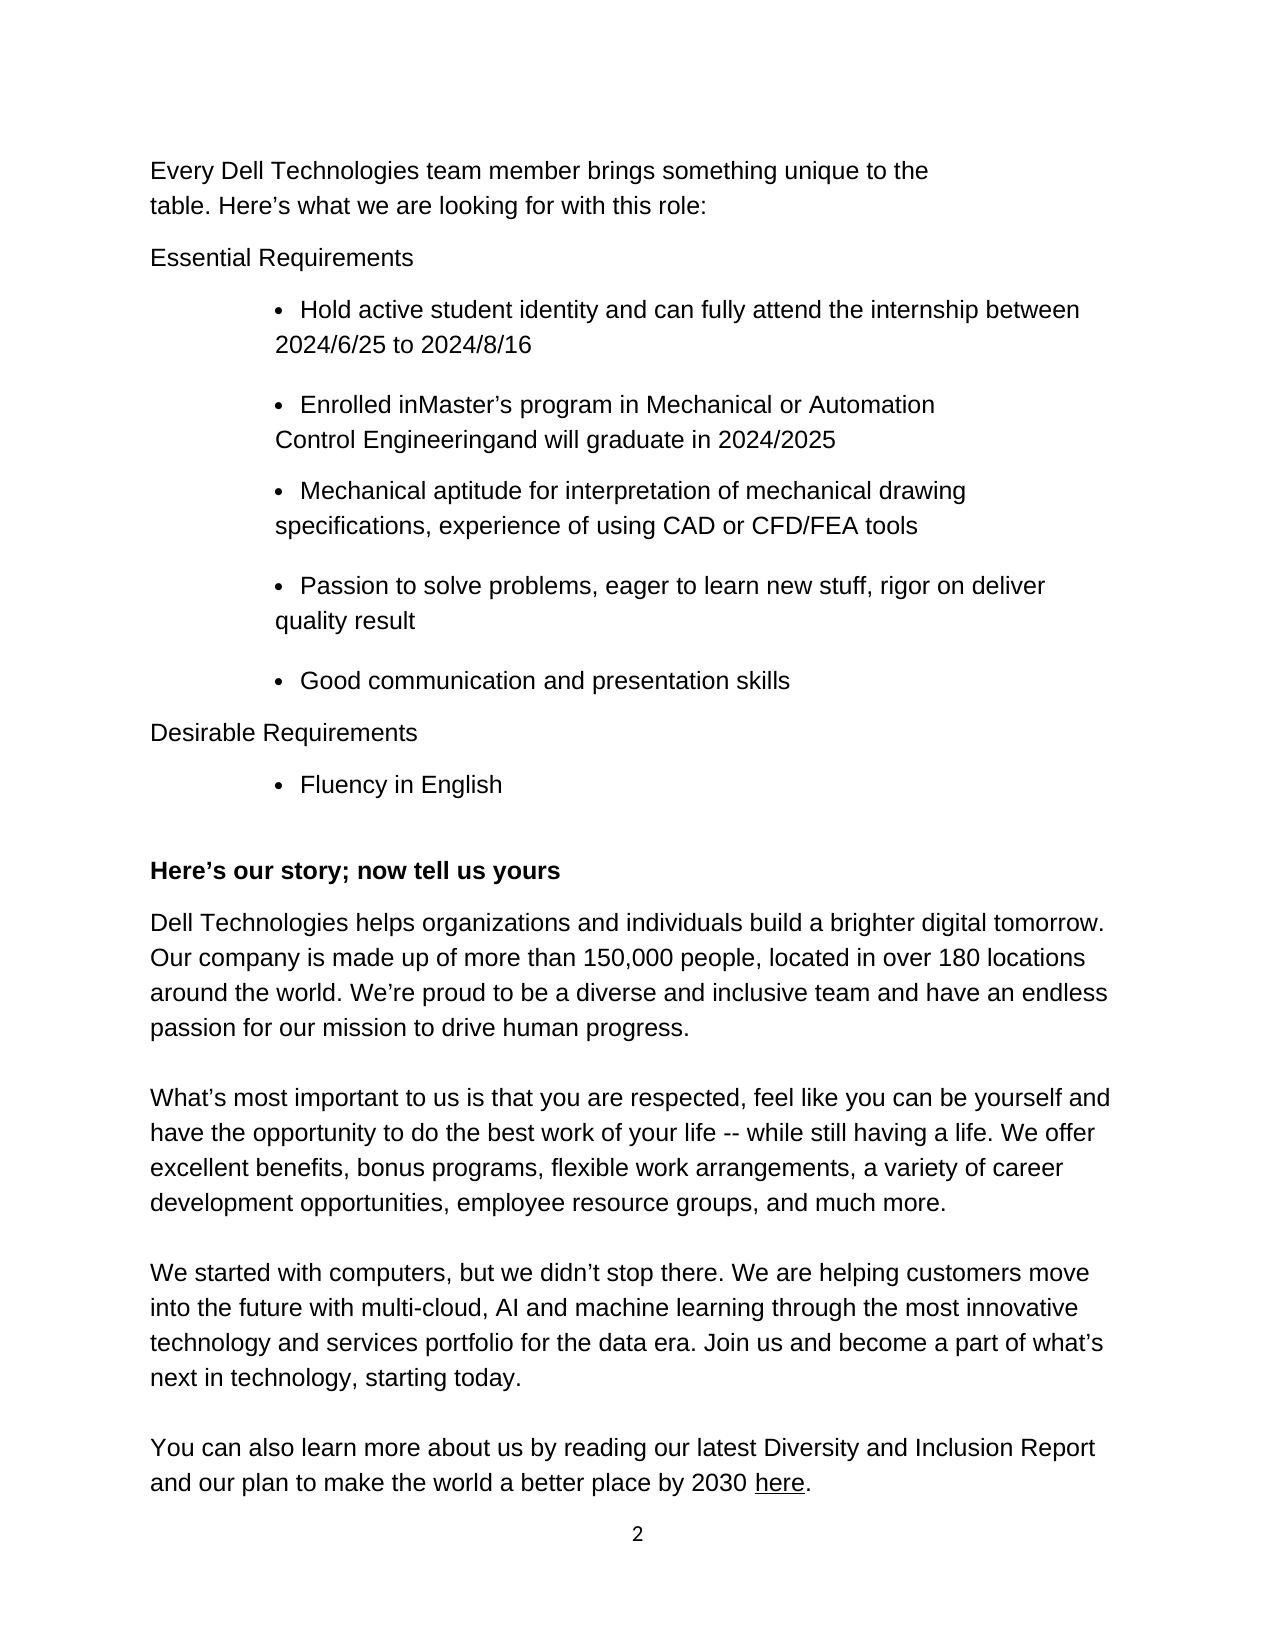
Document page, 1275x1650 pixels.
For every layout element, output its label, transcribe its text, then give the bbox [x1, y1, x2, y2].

text Desirable Requirements [150, 712, 1125, 747]
text Every Dell Technologies team member brings something unique to the table. Here’s what we are looking for with this role: [150, 150, 1125, 220]
list Mechanical aptitude for interpretation of mechanical drawing specifications, experience of using CAD or CFD/FEA tools [275, 470, 1125, 540]
list Fluency in English [275, 763, 1125, 798]
list Hold active student identity and can fully attend the internship between 2024/6/25 to 2024/8/16 [275, 288, 1125, 358]
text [150, 902, 1125, 1497]
text Here’s our story; now tell us yours [150, 815, 1125, 885]
text Essential Requirements [150, 237, 1125, 272]
list Enrolled inMaster’s program in Mechanical or Automation Control Engineeringand will graduate in 2024/2025 [275, 383, 1125, 453]
list Passion to solve problems, eager to learn new stuff, rigor on deliver quality result [275, 565, 1125, 635]
list Good communication and presentation skills [275, 660, 1125, 695]
